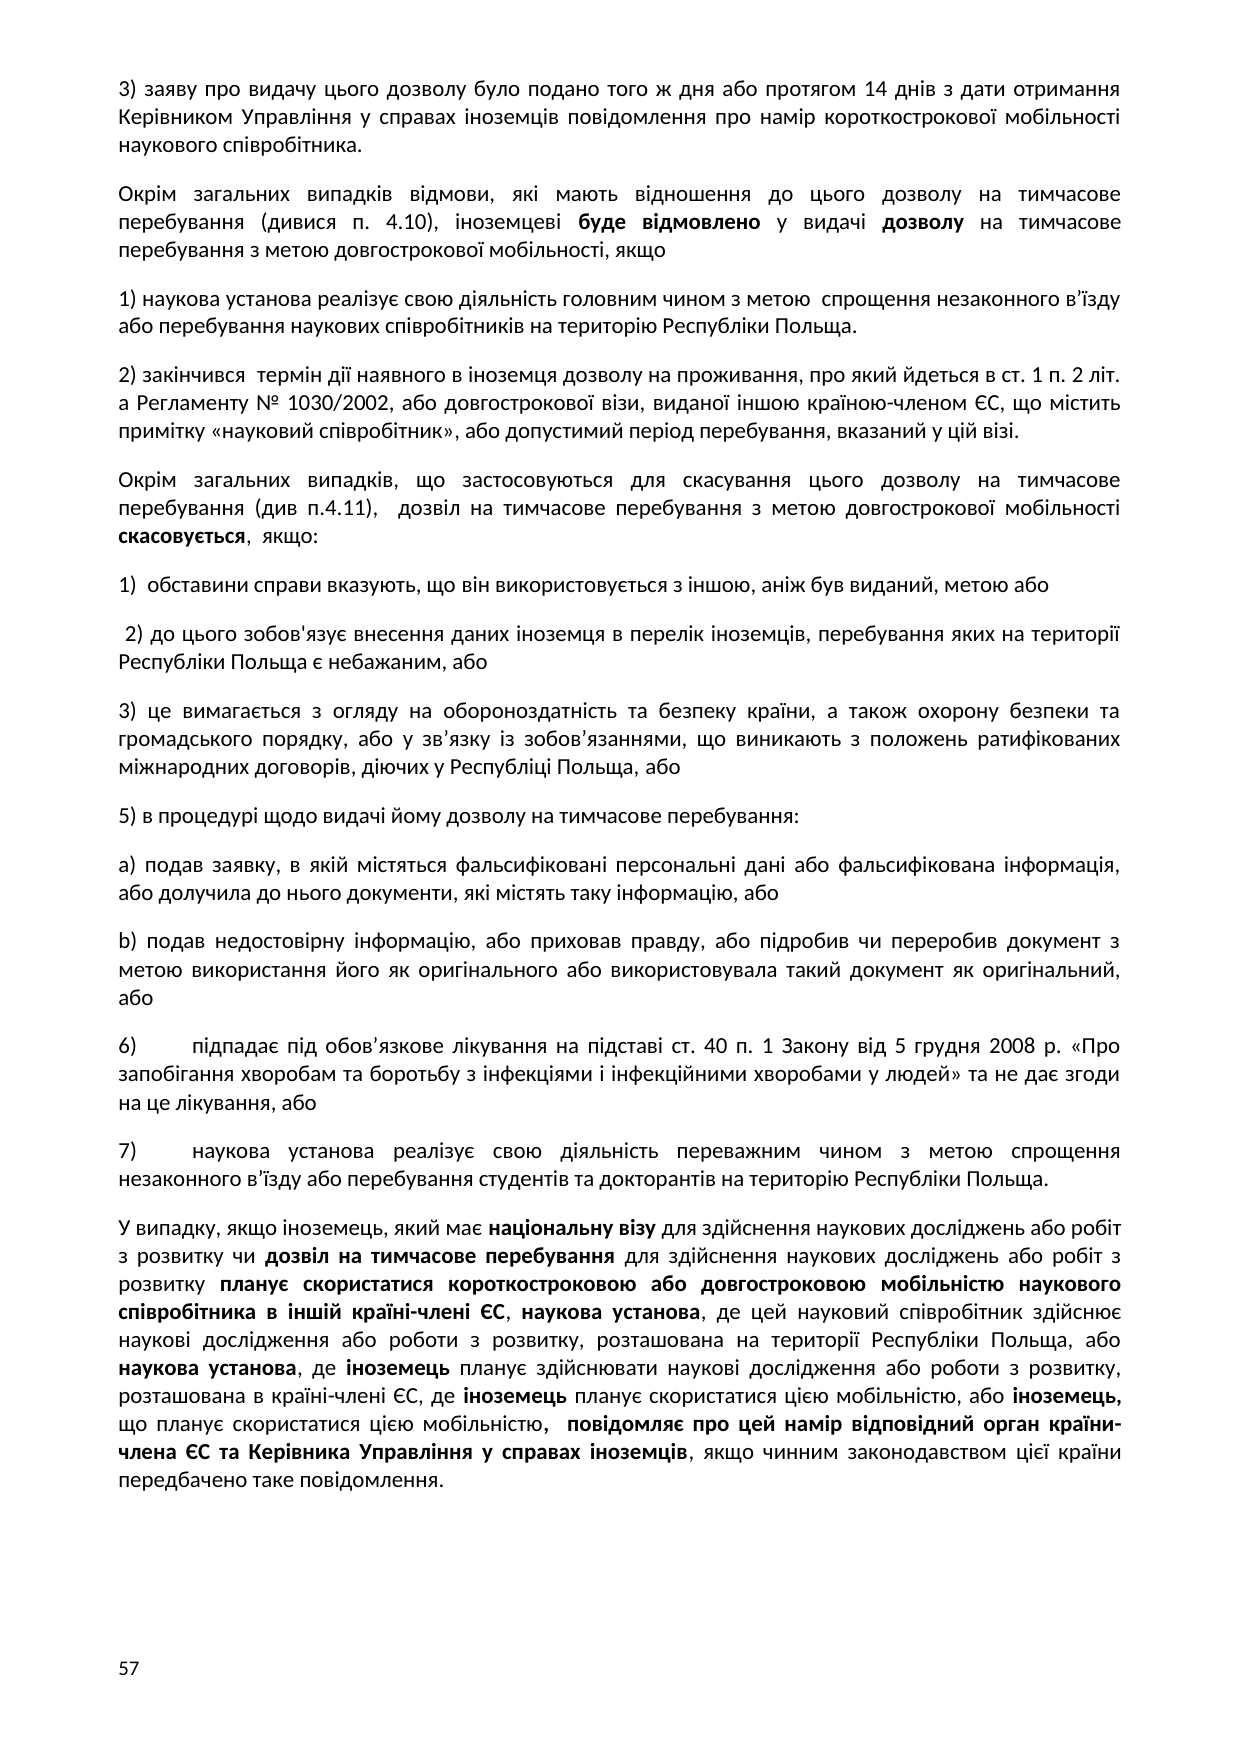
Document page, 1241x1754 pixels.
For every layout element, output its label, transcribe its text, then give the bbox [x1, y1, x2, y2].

text У випадку, якщо іноземець, який має національну візу для здійснення наукових досліджень або робіт з розвитку чи дозвіл на тимчасове перебування для здійснення наукових досліджень або робіт з розвитку планує скористатися короткостроковою або довгостроковою мобільністю наукового співробітника в іншій країні-члені ЄС, наукова установа, де цей науковий співробітник здійснює наукові дослідження або роботи з розвитку, розташована на території Республіки Польща, або наукова установа, де іноземець планує здійснювати наукові дослідження або роботи з розвитку, розташована в країні-члені ЄС, де іноземець планує скористатися цією мобільністю, або іноземець, що планує скористатися цією мобільністю, повідомляє про цей намір відповідний орган країни-члена ЄС та Керівника Управління у справах іноземців, якщо чинним законодавством цієї країни передбачено таке повідомлення. [118, 1213, 1122, 1493]
text 3) заяву про видачу цього дозволу було подано того ж дня або протягом 14 днів з дати отримання Керівником Управління у справах іноземців повідомлення про намір короткострокової мобільності наукового співробітника. [118, 74, 1122, 158]
text 5) в процедурі щодо видачі йому дозволу на тимчасове перебування: [118, 801, 1122, 829]
text b) подав недостовірну інформацію, або приховав правду, або підробив чи переробив документ з метою використання його як оригінального або використовувала такий документ як оригінальний, або [118, 927, 1122, 1011]
text Окрім загальних випадків відмови, які мають відношення до цього дозволу на тимчасове перебування (дивися п. 4.10), іноземцеві буде відмовлено у видачі дозволу на тимчасове перебування з метою довгострокової мобільності, якщо [118, 179, 1122, 263]
text 1) наукова установа реалізує свою діяльність головним чином з метою спрощення незаконного в’їзду або перебування наукових співробітників на територію Республіки Польща. [118, 284, 1122, 340]
text 7) наукова установа реалізує свою діяльність переважним чином з метою спрощення незаконного в’їзду або перебування студентів та докторантів на територію Республіки Польща. [118, 1136, 1122, 1192]
text a) подав заявку, в якій містяться фальсифіковані персональні дані або фальсифікована інформація, або долучила до нього документи, які містять таку інформацію, або [118, 850, 1122, 906]
text Окрім загальних випадків, що застосовуються для скасування цього дозволу на тимчасове перебування (див п.4.11), дозвіл на тимчасове перебування з метою довгострокової мобільності скасовується, якщо: [118, 465, 1122, 549]
text 2) до цього зобов'язує внесення даних іноземця в перелік іноземців, перебування яких на території Республіки Польща є небажаним, або [118, 619, 1122, 675]
text 3) це вимагається з огляду на обороноздатність та безпеку країни, а також охорону безпеки та громадського порядку, або у зв’язку із зобов’язаннями, що виникають з положень ратифікованих міжнародних договорів, діючих у Республіці Польща, або [118, 696, 1122, 780]
text 6) підпадає під обов’язкове лікування на підставі ст. 40 п. 1 Закону від 5 грудня 2008 р. «Про запобігання хворобам та боротьбу з інфекціями і інфекційними хворобами у людей» та не дає згоди на це лікування, або [118, 1032, 1122, 1116]
text 2) закінчився термін дії наявного в іноземця дозволу на проживання, про який йдеться в ст. 1 п. 2 літ. a Регламенту № 1030/2002, або довгострокової візи, виданої іншою країною-членом ЄС, що містить примітку «науковий співробітник», або допустимий період перебування, вказаний у цій візі. [118, 361, 1122, 444]
text 1) обставини справи вказують, що він використовується з іншою, аніж був виданий, метою або [118, 570, 1122, 598]
